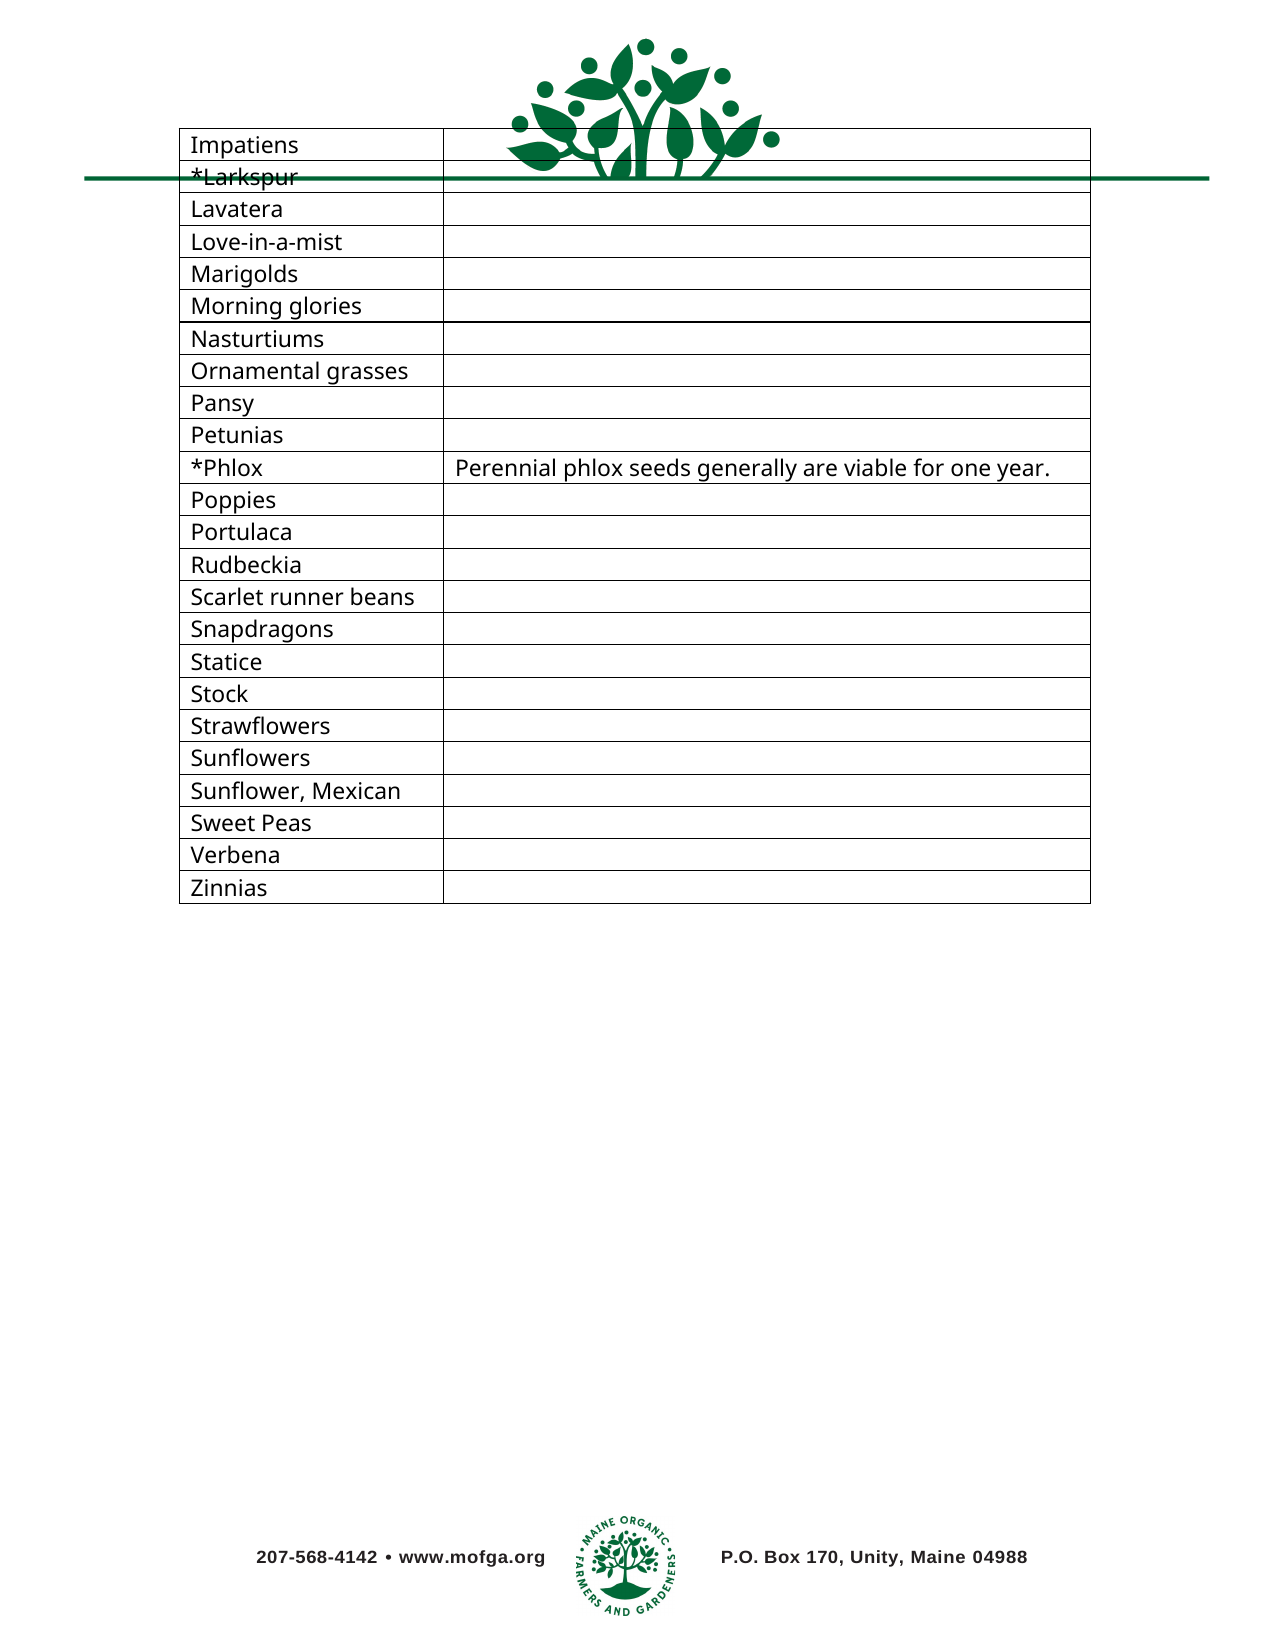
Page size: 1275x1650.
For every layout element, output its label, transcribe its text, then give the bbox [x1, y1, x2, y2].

table_cell Zinnias [180, 871, 443, 903]
table_cell [444, 355, 1090, 386]
table_cell Statice [180, 645, 443, 677]
table_cell Morning glories [180, 290, 443, 321]
table_cell Stock [180, 678, 443, 709]
table_cell *Larkspur [180, 161, 443, 192]
table_cell Rudbeckia [180, 549, 443, 580]
table_cell [444, 807, 1090, 838]
table_cell [444, 323, 1090, 354]
table_cell [444, 161, 1090, 192]
table_cell Poppies [180, 484, 443, 515]
table_cell Verbena [180, 839, 443, 870]
table_cell Love-in-a-mist [180, 226, 443, 257]
table_cell [444, 710, 1090, 741]
table_cell [444, 613, 1090, 644]
table_cell [444, 549, 1090, 580]
table_cell [444, 516, 1090, 547]
table_cell [444, 419, 1090, 451]
table_cell [444, 775, 1090, 806]
table_cell [444, 387, 1090, 418]
table_cell [444, 193, 1090, 224]
table_cell Ornamental grasses [180, 355, 443, 386]
table_cell Sunflowers [180, 742, 443, 773]
table_cell Sunflower, Mexican [180, 775, 443, 806]
table_cell Snapdragons [180, 613, 443, 644]
table_cell Perennial phlox seeds generally are viable for one year. [444, 452, 1090, 483]
table_cell [444, 290, 1090, 321]
picture [576, 1516, 675, 1616]
table_cell [444, 484, 1090, 515]
picture [506, 38, 780, 128]
table_cell Marigolds [180, 258, 443, 289]
table_cell [444, 258, 1090, 289]
table_cell [444, 226, 1090, 257]
table_cell Portulaca [180, 516, 443, 547]
table_cell [444, 129, 1090, 160]
table_cell Lavatera [180, 193, 443, 224]
table_cell Impatiens [180, 129, 443, 160]
table_cell [444, 742, 1090, 773]
table_cell [444, 581, 1090, 612]
table_cell [444, 678, 1090, 709]
table_cell Scarlet runner beans [180, 581, 443, 612]
table_cell Nasturtiums [180, 323, 443, 354]
table_cell *Phlox [180, 452, 443, 483]
table_cell Pansy [180, 387, 443, 418]
table_cell [444, 871, 1090, 903]
table_cell Sweet Peas [180, 807, 443, 838]
table_cell Petunias [180, 419, 443, 451]
table_cell [444, 645, 1090, 677]
table_cell Strawflowers [180, 710, 443, 741]
table_cell [444, 839, 1090, 870]
